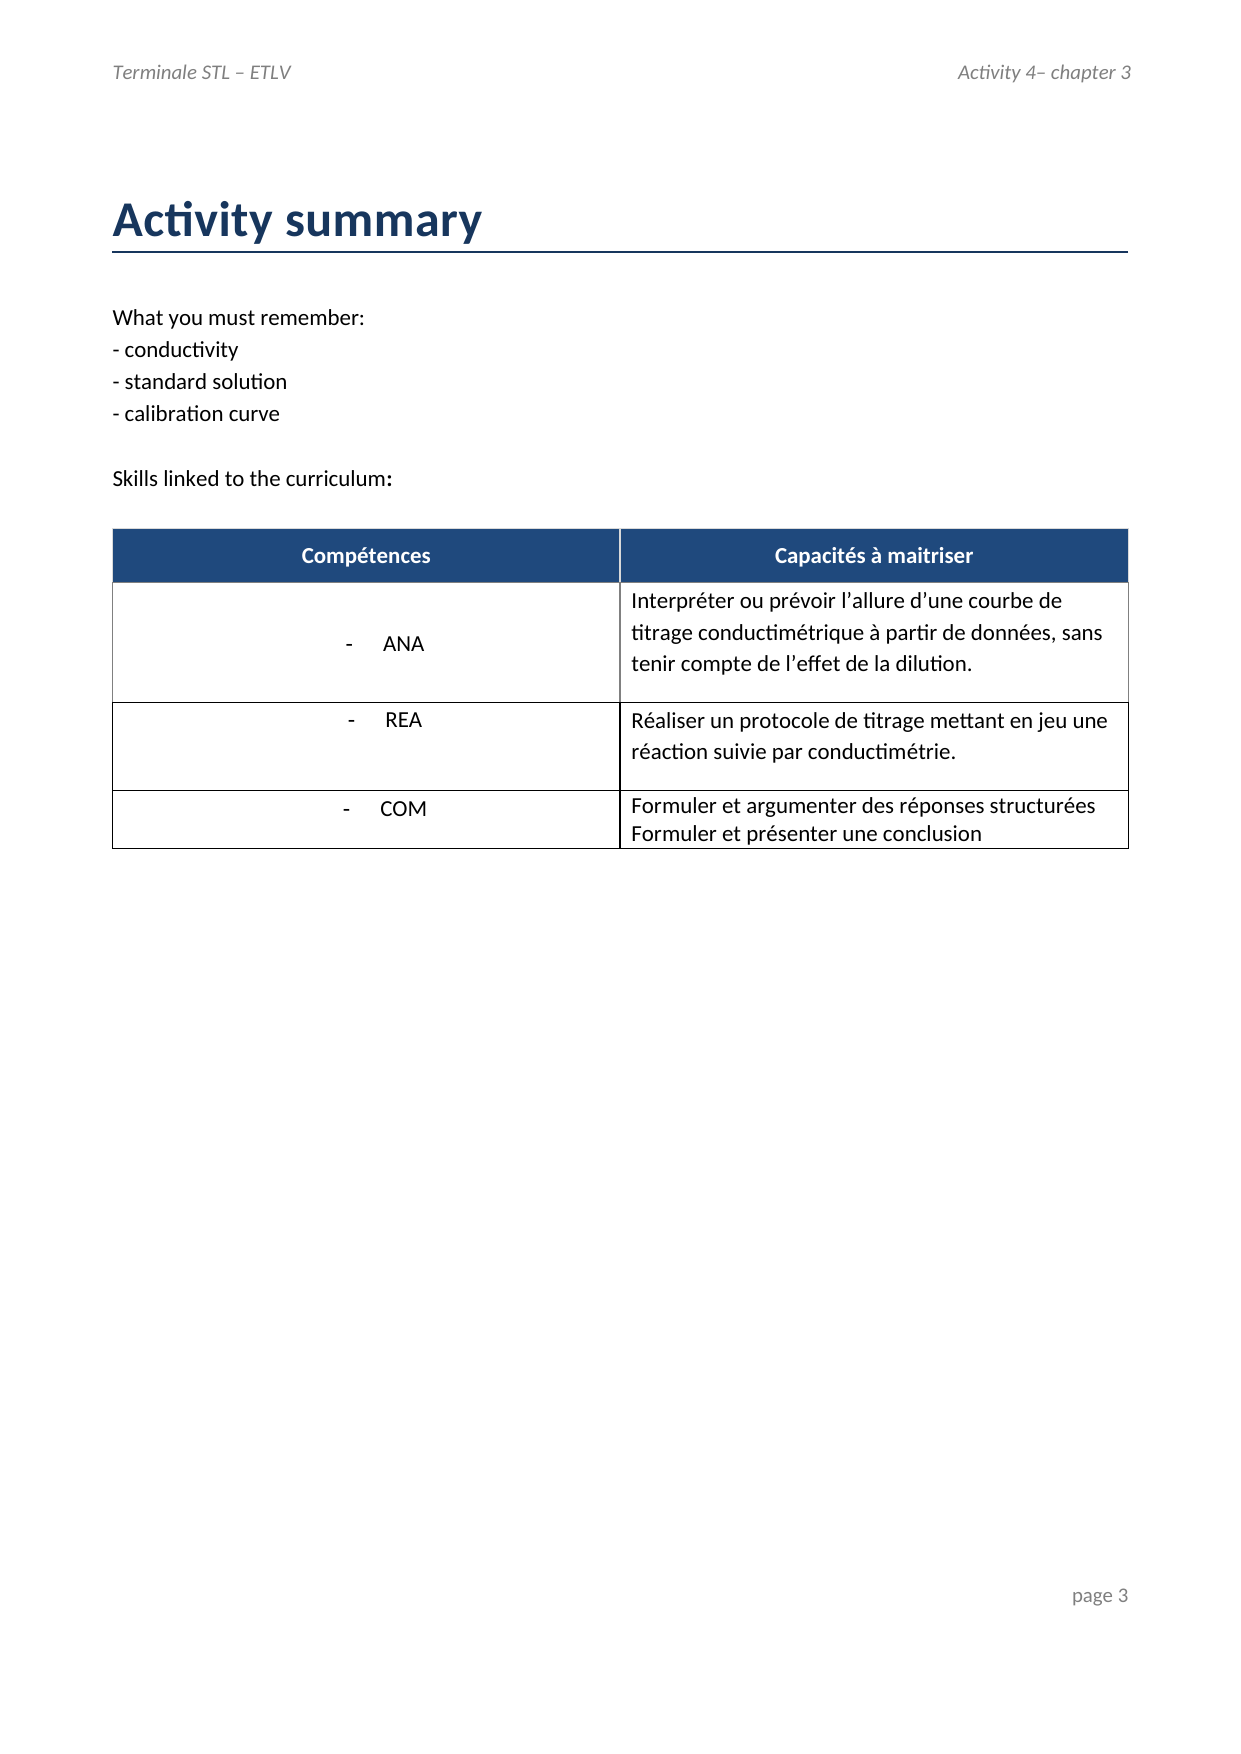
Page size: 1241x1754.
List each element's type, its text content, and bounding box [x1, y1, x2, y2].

text - calibration curve [112, 399, 1128, 427]
table_cell ANA [113, 583, 619, 702]
title Activity summary [112, 187, 1128, 251]
table_cell Réaliser un protocole de titrage mettant en jeu une réaction suivie par conductimétrie. [621, 703, 1128, 790]
text Skills linked to the curriculum: [112, 464, 1128, 492]
text What you must remember: [112, 303, 1128, 331]
table_header Capacités à maitriser [621, 529, 1128, 582]
table_cell Formuler et argumenter des réponses structurées Formuler et présenter une conclusion [621, 791, 1128, 847]
table_header Compétences [113, 529, 619, 582]
table_cell Interpréter ou prévoir l’allure d’une courbe de titrage conductimétrique à partir de données, sans tenir compte de l’effet de la dilution. [621, 583, 1128, 702]
text - standard solution [112, 367, 1128, 395]
table_cell COM [113, 791, 619, 847]
table_cell REA [113, 703, 619, 790]
text - conductivity [112, 335, 1128, 363]
